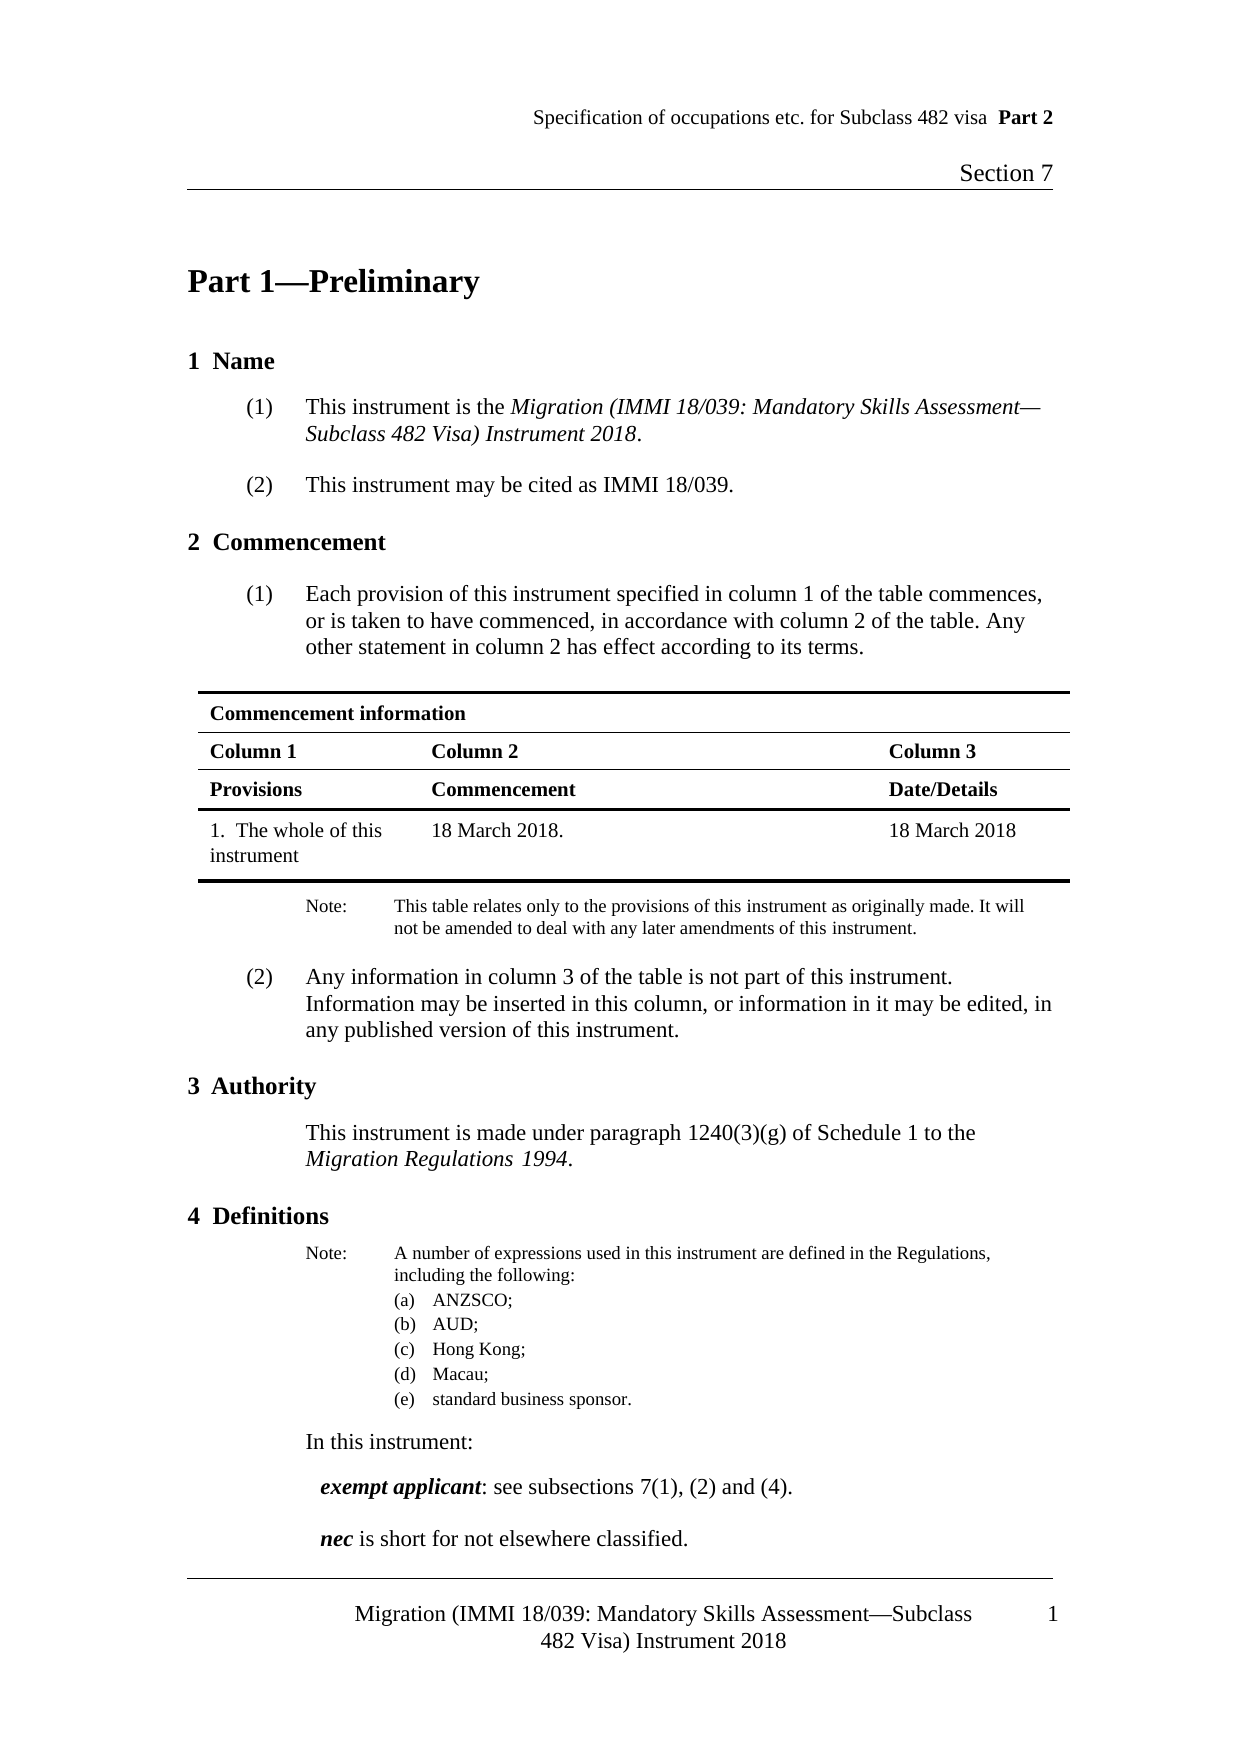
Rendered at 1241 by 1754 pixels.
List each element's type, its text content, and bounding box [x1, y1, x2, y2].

text Note: This table relates only to the provisions of this instrument as originally made. It will not be amended to deal with any later amendments of this instrument. [305, 895, 1053, 938]
table_cell 18 March 2018 [878, 811, 1069, 879]
text (e) standard business sponsor. [394, 1389, 1053, 1409]
text Note: A number of expressions used in this instrument are defined in the Regulations, including the following: [305, 1242, 1053, 1285]
table_cell Column 1 [198, 733, 420, 769]
table_cell 1. The whole of this instrument [198, 811, 420, 879]
table_cell Commencement [420, 770, 878, 807]
table_cell 18 March 2018. [420, 811, 878, 879]
text (c) Hong Kong; [394, 1339, 1053, 1360]
text exempt applicant: see subsections 7(1), (2) and (4). [320, 1473, 1053, 1499]
text nec is short for not elsewhere classified. [320, 1524, 1053, 1551]
text 1 Name [187, 346, 1053, 375]
text (b) AUD; [394, 1314, 1053, 1335]
text 4 Definitions [187, 1201, 1053, 1229]
table_cell Column 3 [878, 733, 1069, 769]
table_header Commencement information [198, 694, 1069, 731]
text (2) This instrument may be cited as IMMI 18/039. [246, 471, 1053, 497]
table_cell Column 2 [420, 733, 878, 769]
text 3 Authority [187, 1071, 1053, 1100]
text 2 Commencement [187, 527, 1053, 555]
text This instrument is made under paragraph 1240(3)(g) of Schedule 1 to the Migration Regulations 1994. [305, 1119, 1053, 1172]
text Part 1—Preliminary [187, 262, 1053, 300]
table_cell Date/Details [878, 770, 1069, 807]
text (2) Any information in column 3 of the table is not part of this instrument. Information may be inserted in this column, or information in it may be edited, in any published version of this instrument. [246, 963, 1053, 1042]
text (1) This instrument is the Migration (IMMI 18/039: Mandatory Skills Assessment—Subclass 482 Visa) Instrument 2018. [246, 393, 1053, 446]
table_cell Provisions [198, 770, 420, 807]
text (d) Macau; [394, 1364, 1053, 1384]
text In this instrument: [305, 1428, 1053, 1454]
text (a) ANZSCO; [394, 1289, 1053, 1310]
text (1) Each provision of this instrument specified in column 1 of the table commences, or is taken to have commenced, in accordance with column 2 of the table. Any other statement in column 2 has effect according to its terms. [246, 580, 1053, 659]
